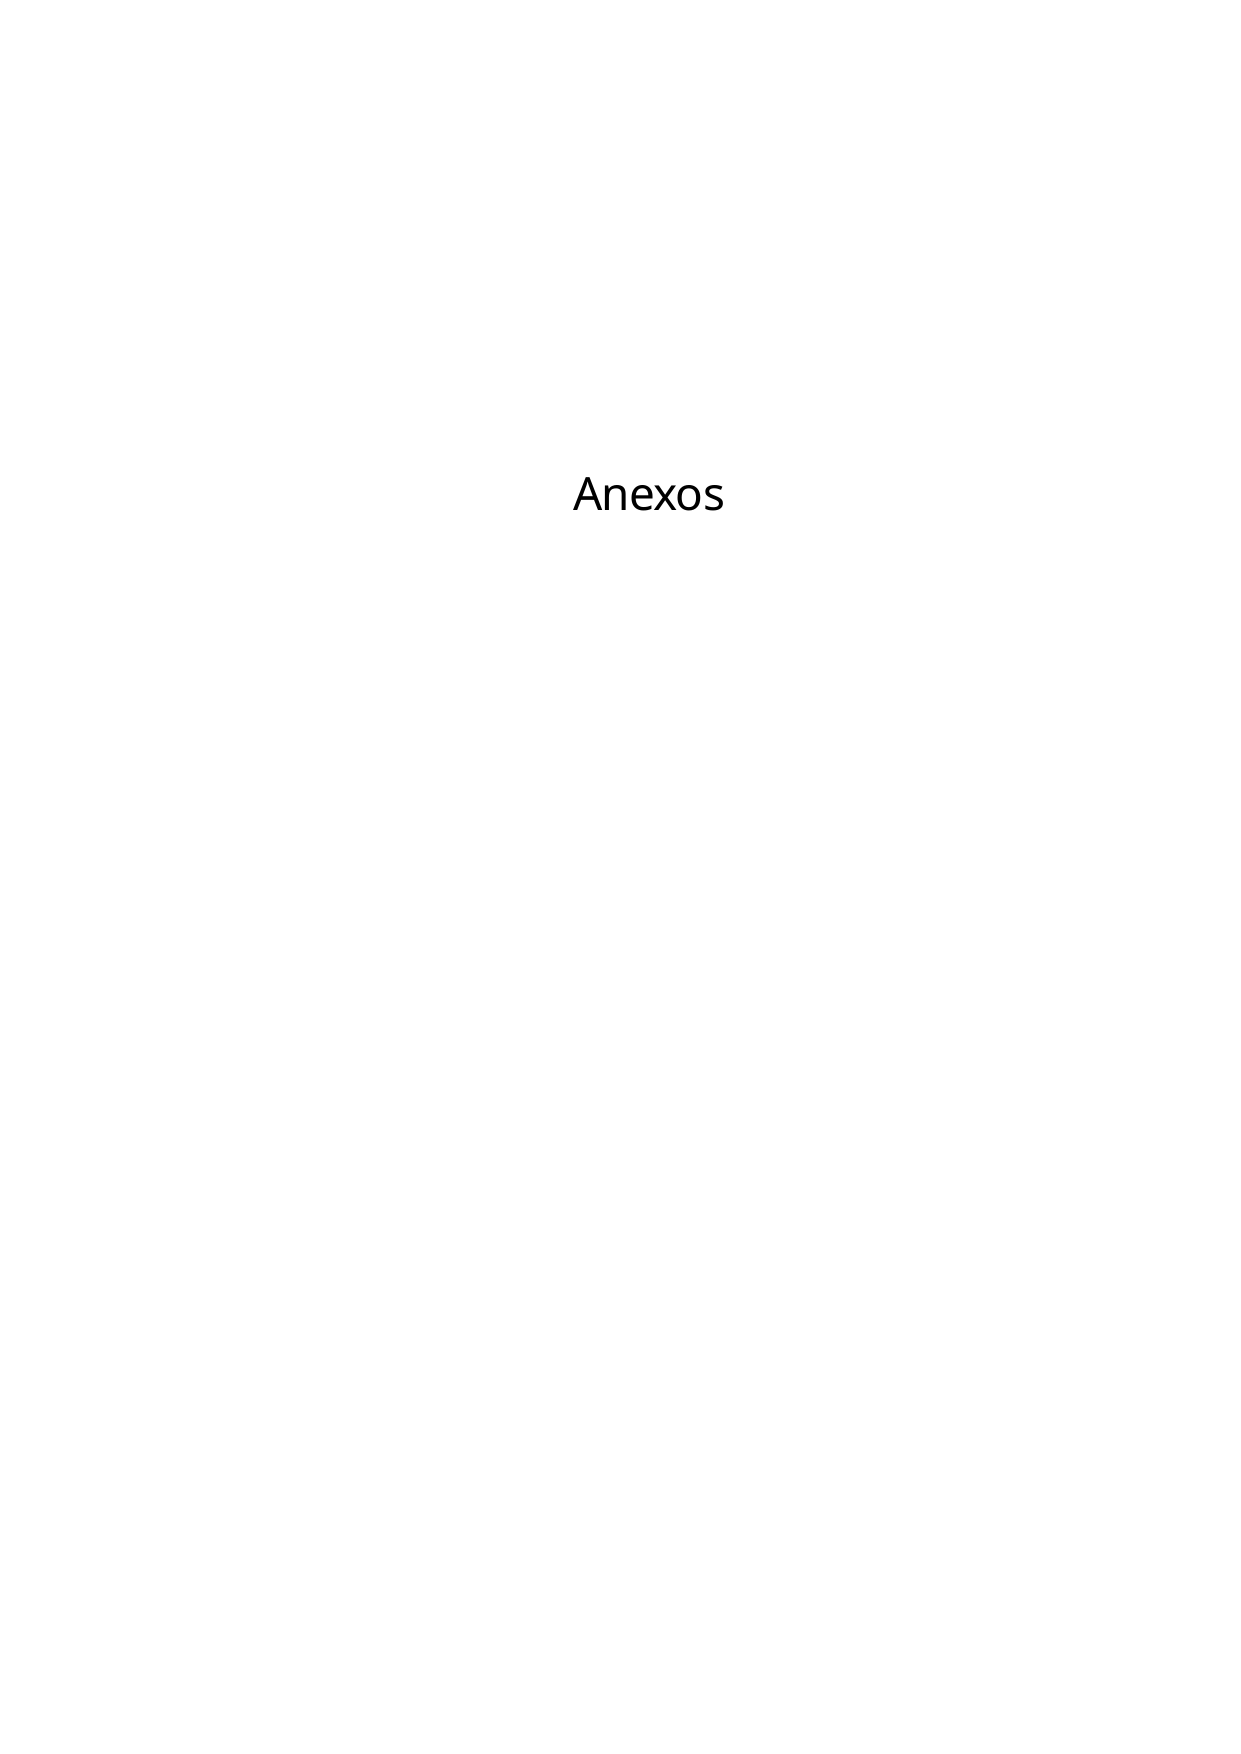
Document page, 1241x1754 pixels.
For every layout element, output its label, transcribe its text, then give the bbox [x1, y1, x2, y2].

text Anexos [177, 461, 1122, 523]
